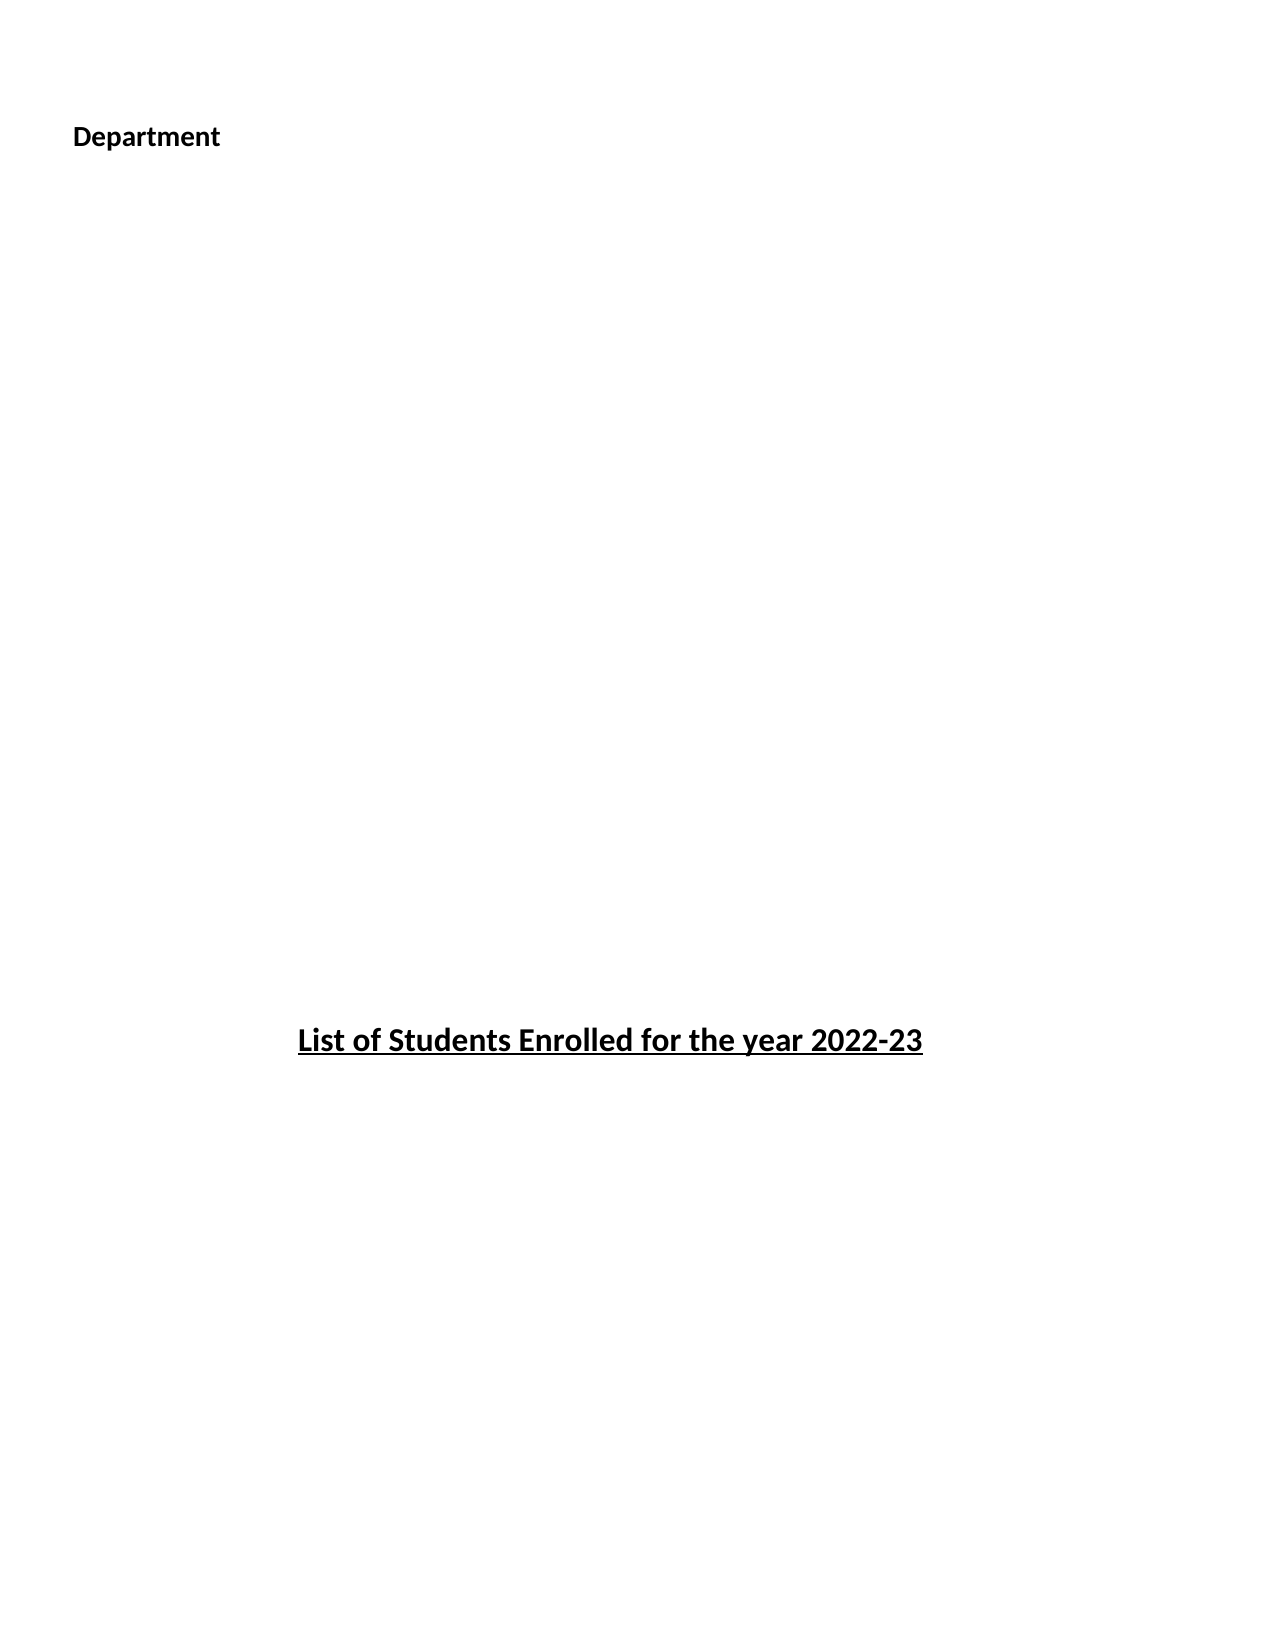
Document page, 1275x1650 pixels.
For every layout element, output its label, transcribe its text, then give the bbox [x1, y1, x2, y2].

text Head of the Department [73, 118, 1275, 154]
text List of Students Enrolled for the year 2022-23 [223, 1019, 1275, 1059]
